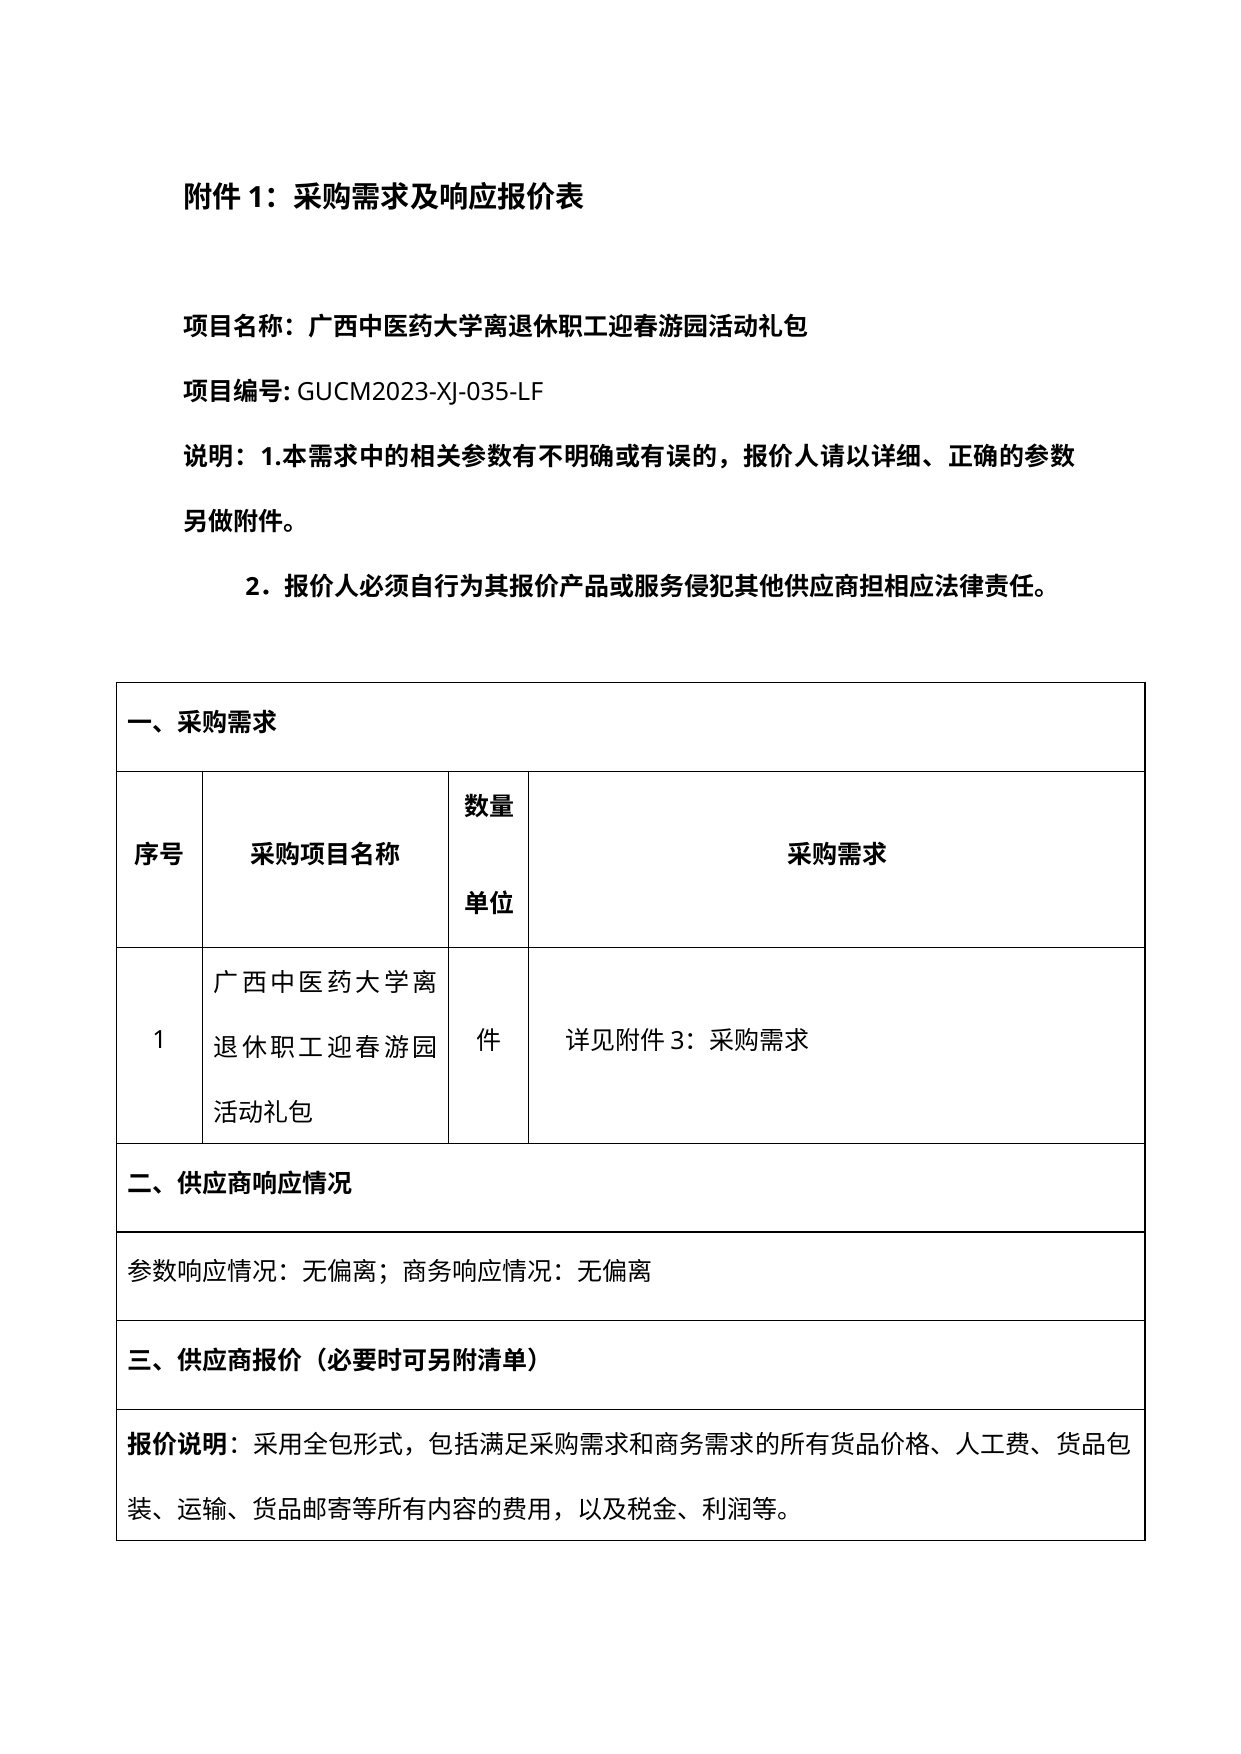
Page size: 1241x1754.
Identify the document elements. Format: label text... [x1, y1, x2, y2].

text 项目编号: GUCM2023-XJ-035-LF [183, 357, 1038, 422]
table_cell 数量 单位 [449, 772, 528, 947]
table_cell 二、供应商响应情况 [117, 1144, 1144, 1231]
table_cell 广西中医药大学离退休职工迎春游园活动礼包 [203, 948, 448, 1143]
table_cell 三、供应商报价（必要时可另附清单） [117, 1321, 1144, 1409]
table_cell 详见附件3：采购需求 [529, 948, 1144, 1143]
text 2．报价人必须自行为其报价产品或服务侵犯其他供应商担相应法律责任。 [182, 552, 1078, 617]
table_cell 件 [449, 948, 528, 1143]
table_cell 采购项目名称 [203, 772, 448, 947]
table_cell 参数响应情况：无偏离；商务响应情况：无偏离 [117, 1233, 1144, 1320]
text 项目名称：广西中医药大学离退休职工迎春游园活动礼包 [183, 292, 1038, 357]
text 说明：1.本需求中的相关参数有不明确或有误的，报价人请以详细、正确的参数另做附件。 [183, 422, 1078, 552]
table_cell 1 [117, 948, 202, 1143]
table_cell 序号 [117, 772, 202, 947]
table_cell 报价说明：采用全包形式，包括满足采购需求和商务需求的所有货品价格、人工费、货品包装、运输、货品邮寄等所有内容的费用，以及税金、利润等。 [117, 1410, 1144, 1540]
table_header 一、采购需求 [117, 683, 1144, 771]
table_cell 采购需求 [529, 772, 1144, 947]
text 附件1：采购需求及响应报价表 [183, 162, 1078, 227]
